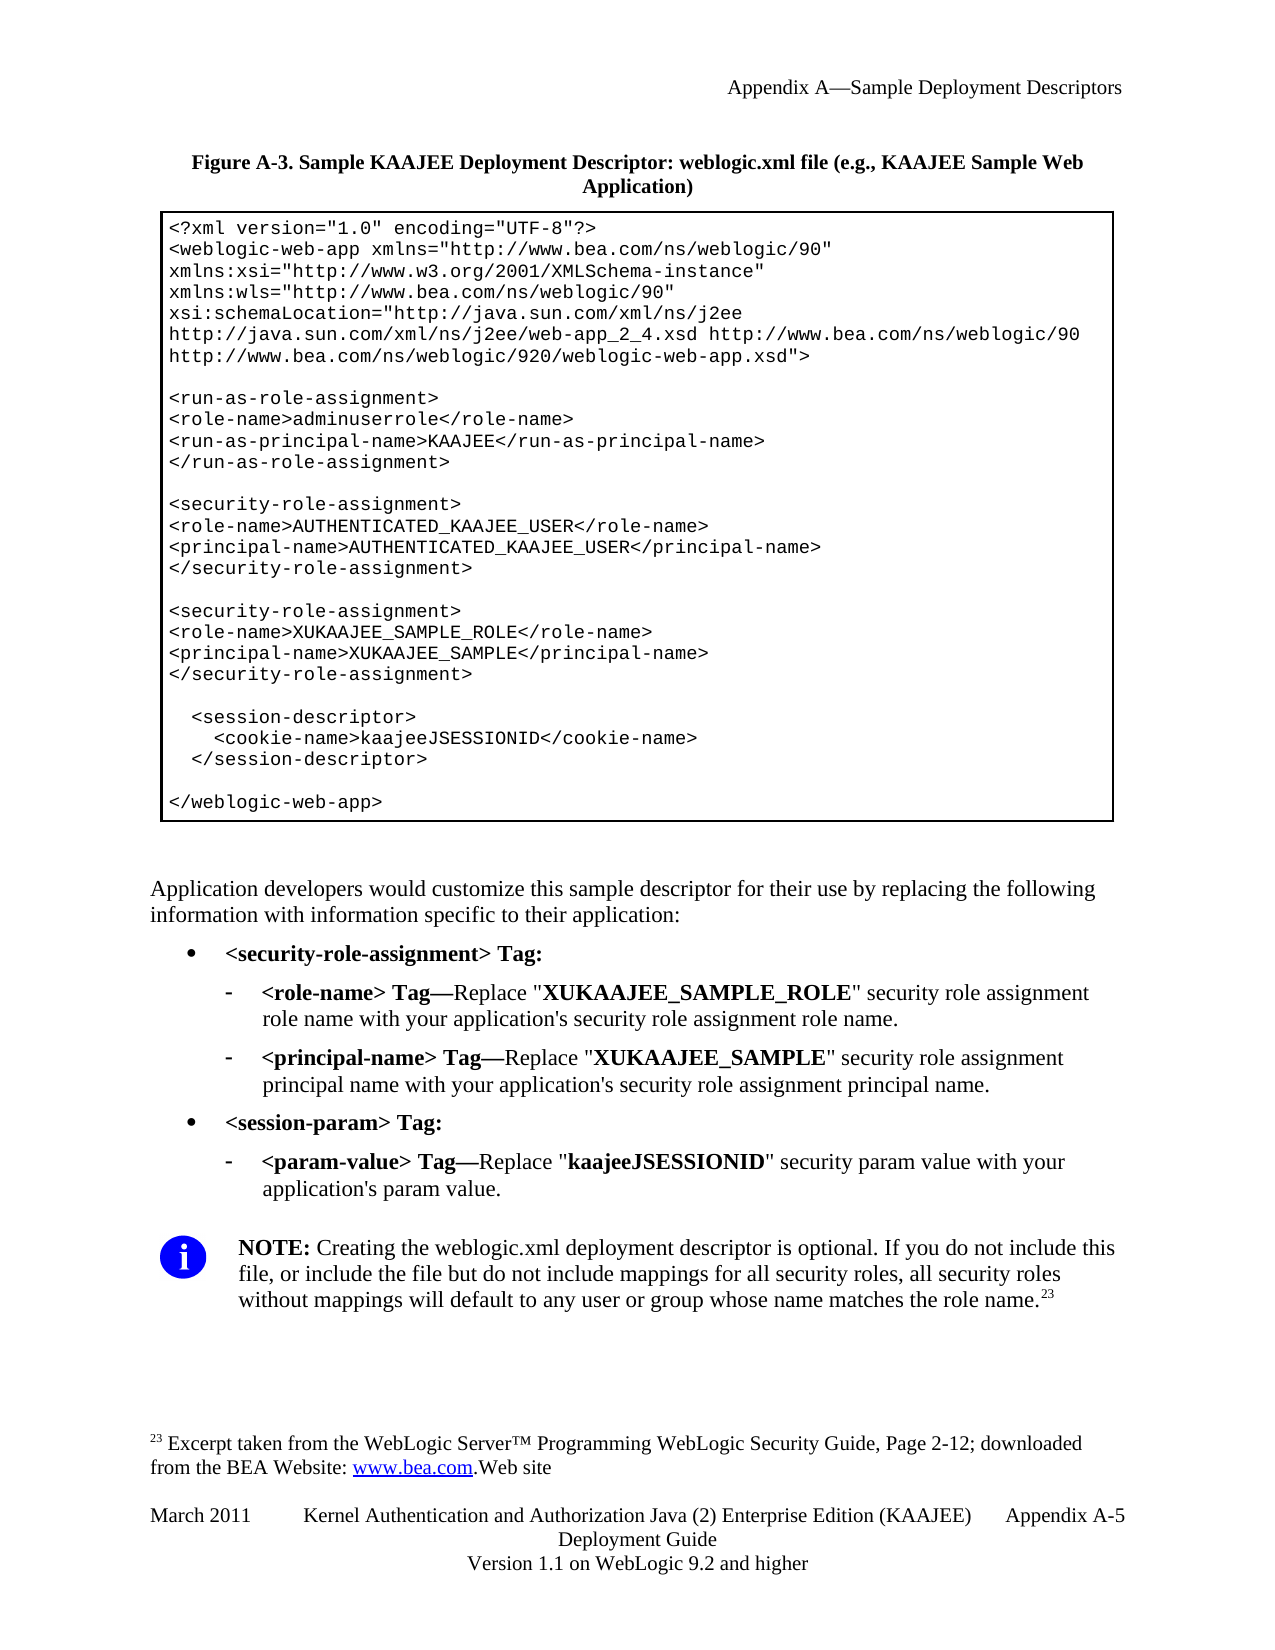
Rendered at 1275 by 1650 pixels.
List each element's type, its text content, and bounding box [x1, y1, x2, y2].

text <run-as-principal-name>KAAJEE</run-as-principal-name> [163, 423, 1112, 444]
text </security-role-assignment> [163, 551, 1112, 580]
list <session-param> Tag: [187, 1109, 1125, 1136]
text <cookie-name>kaajeeJSESSIONID</cookie-name> [163, 721, 1112, 742]
text <role-name>adminuserrole</role-name> [163, 402, 1112, 423]
text </security-role-assignment> [163, 657, 1112, 686]
list <principal-name> Tag—Replace "XUKAAJEE_SAMPLE" security role assignment principal name with your application's security role assignment principal name. [225, 1044, 1125, 1097]
text </run-as-role-assignment> [163, 444, 1112, 474]
list <role-name> Tag—Replace "XUKAAJEE_SAMPLE_ROLE" security role assignment role name with your application's security role assignment role name. [225, 979, 1125, 1032]
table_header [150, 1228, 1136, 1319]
text <run-as-role-assignment> [163, 381, 1112, 402]
text <role-name>AUTHENTICATED_KAAJEE_USER</role-name> [163, 508, 1112, 529]
text <principal-name>AUTHENTICATED_KAAJEE_USER</principal-name> [163, 529, 1112, 551]
text </session-descriptor> [163, 742, 1112, 771]
text <session-descriptor> [163, 699, 1112, 721]
text <security-role-assignment> [163, 593, 1112, 614]
text <role-name>XUKAAJEE_SAMPLE_ROLE</role-name> [163, 614, 1112, 636]
list <security-role-assignment> Tag: [187, 940, 1125, 967]
list <param-value> Tag—Replace "kaajeeJSESSIONID" security param value with your application's param value. [225, 1148, 1125, 1201]
text <weblogic-web-app xmlns="http://www.bea.com/ns/weblogic/90" xmlns:xsi="http://www.w3.org/2001/XMLSchema-instance" xmlns:wls="http://www.bea.com/ns/weblogic/90" xsi:schemaLocation="http://java.sun.com/xml/ns/j2ee http://java.sun.com/xml/ns/j2ee/web-app_2_4.xsd http://www.bea.com/ns/weblogic/90 http://www.bea.com/ns/weblogic/920/weblogic-web-app.xsd"> [163, 232, 1112, 368]
text <principal-name>XUKAAJEE_SAMPLE</principal-name> [163, 636, 1112, 657]
text <security-role-assignment> [163, 487, 1112, 508]
text Figure A-3. Sample KAAJEE Deployment Descriptor: weblogic.xml file (e.g., KAAJEE Sample Web Application) [150, 150, 1125, 198]
text </weblogic-web-app> [163, 784, 1112, 820]
text <?xml version="1.0" encoding="UTF-8"?> [163, 213, 1112, 232]
text Application developers would customize this sample descriptor for their use by replacing the following information with information specific to their application: [150, 875, 1125, 928]
picture [159, 1233, 207, 1281]
